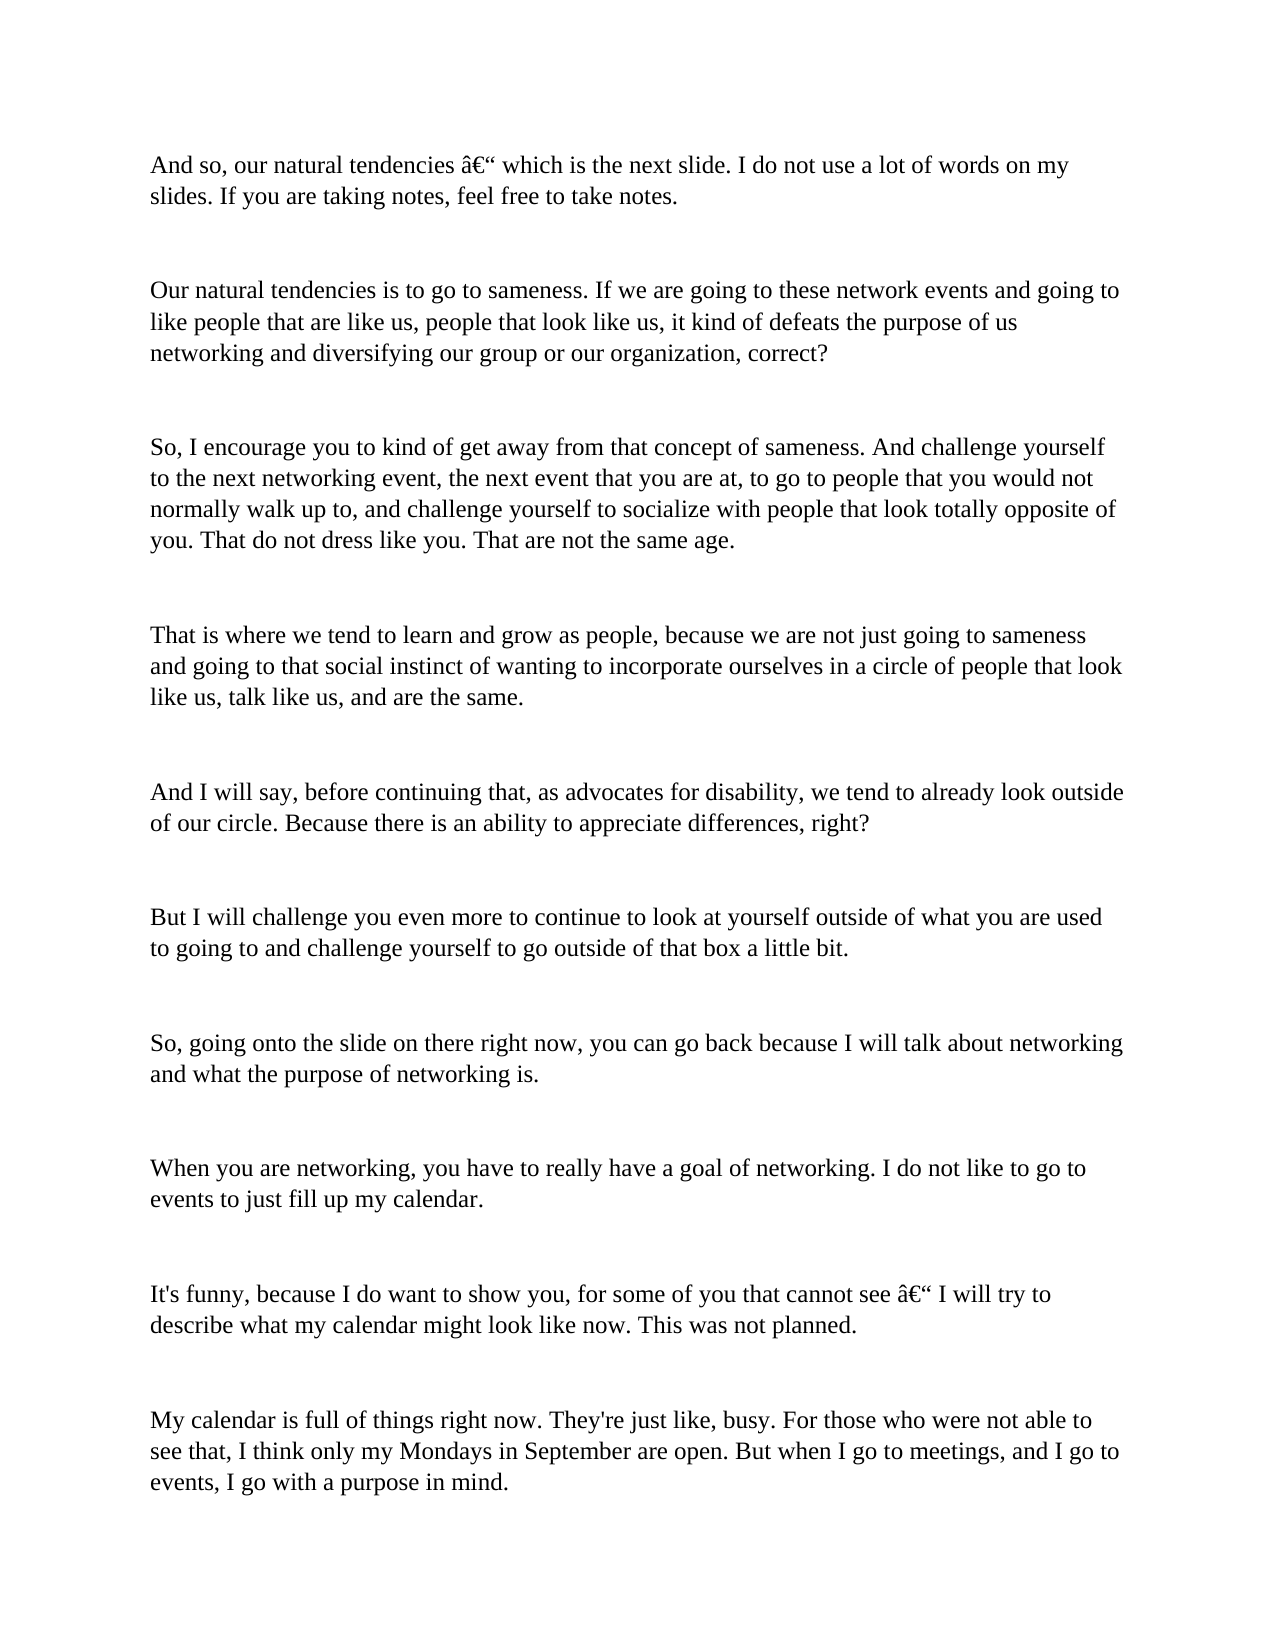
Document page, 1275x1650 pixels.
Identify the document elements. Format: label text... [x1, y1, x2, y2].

text It's funny, because I do want to show you, for some of you that cannot see â€“ I will try to describe what my calendar might look like now. This was not planned. [150, 1279, 1125, 1339]
text So, I encourage you to kind of get away from that concept of sameness. And challenge yourself to the next networking event, the next event that you are at, to go to people that you would not normally walk up to, and challenge yourself to socialize with people that look totally opposite of you. That do not dress like you. That are not the same age. [150, 432, 1125, 554]
text And I will say, before continuing that, as advocates for disability, we tend to already look outside of our circle. Because there is an ability to appreciate differences, right? [150, 777, 1125, 836]
text My calendar is full of things right now. They're just like, busy. For those who were not able to see that, I think only my Mondays in September are open. But when I go to meetings, and I go to events, I go with a purpose in mind. [150, 1405, 1125, 1496]
text When you are networking, you have to really have a goal of networking. I do not like to go to events to just fill up my calendar. [150, 1153, 1125, 1213]
text Our natural tendencies is to go to sameness. If we are going to these network events and going to like people that are like us, people that look like us, it kind of defeats the purpose of us networking and diversifying our group or our organization, correct? [150, 276, 1125, 366]
text So, going onto the slide on there right now, you can go back because I will talk about networking and what the purpose of networking is. [150, 1028, 1125, 1088]
text That is where we tend to learn and grow as people, because we are not just going to sameness and going to that social instinct of wanting to incorporate ourselves in a circle of people that look like us, talk like us, and are the same. [150, 620, 1125, 711]
text And so, our natural tendencies â€“ which is the next slide. I do not use a lot of words on my slides. If you are taking notes, feel free to take notes. [150, 150, 1125, 210]
text But I will challenge you even more to continue to look at yourself outside of what you are used to going to and challenge yourself to go outside of that box a little bit. [150, 902, 1125, 962]
